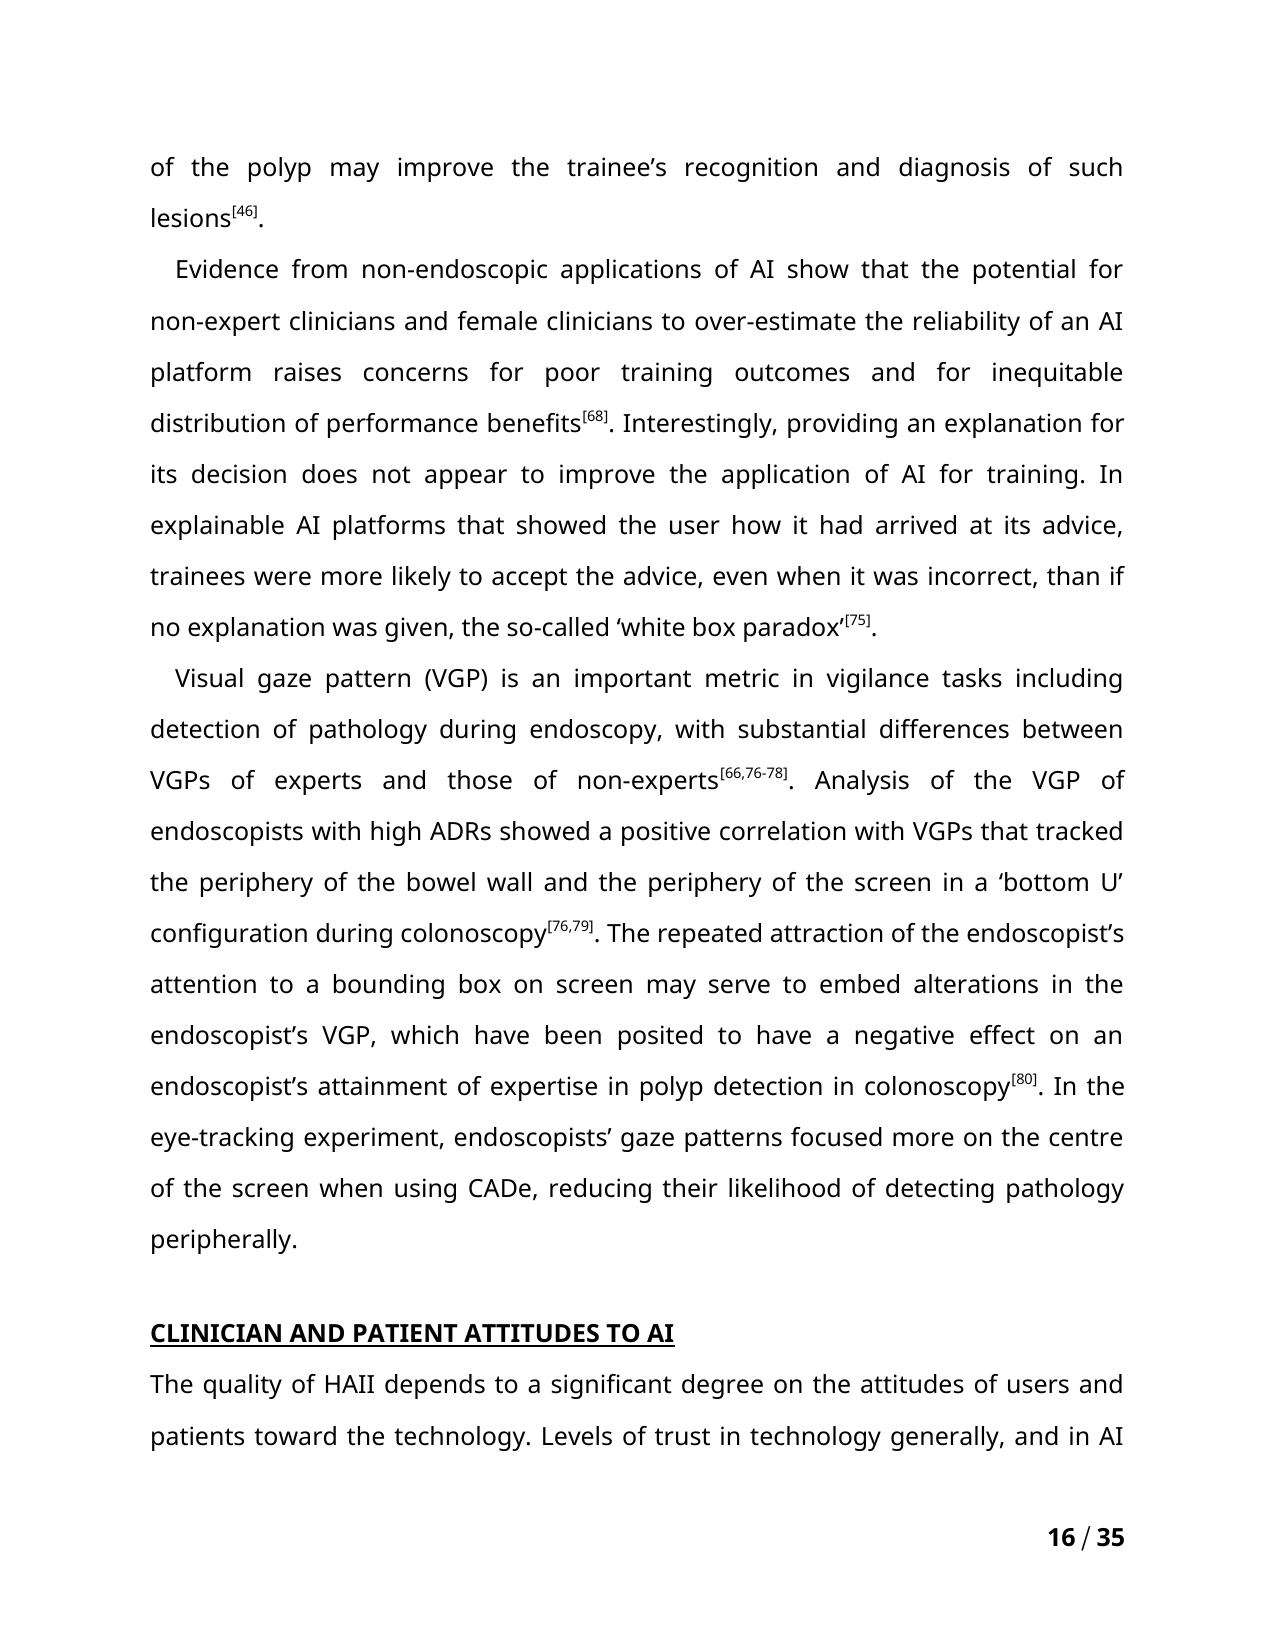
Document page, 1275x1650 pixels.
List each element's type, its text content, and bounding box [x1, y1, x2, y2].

text CLINICIAN AND PATIENT ATTITUDES TO AI [150, 1316, 1125, 1350]
text Visual gaze pattern (VGP) is an important metric in vigilance tasks including detection of pathology during endoscopy, with substantial differences between VGPs of experts and those of non-experts[66,76-78]. Analysis of the VGP of endoscopists with high ADRs showed a positive correlation with VGPs that tracked the periphery of the bowel wall and the periphery of the screen in a ‘bottom U’ configuration during colonoscopy[76,79]. The repeated attraction of the endoscopist’s attention to a bounding box on screen may serve to embed alterations in the endoscopist’s VGP, which have been posited to have a negative effect on an endoscopist’s attainment of expertise in polyp detection in colonoscopy[80]. In the eye-tracking experiment, endoscopists’ gaze patterns focused more on the centre of the screen when using CADe, reducing their likelihood of detecting pathology peripherally. [150, 660, 1125, 1256]
text Evidence from non-endoscopic applications of AI show that the potential for non-expert clinicians and female clinicians to over-estimate the reliability of an AI platform raises concerns for poor training outcomes and for inequitable distribution of performance benefits[68]. Interestingly, providing an explanation for its decision does not appear to improve the application of AI for training. In explainable AI platforms that showed the user how it had arrived at its advice, trainees were more likely to accept the advice, even when it was incorrect, than if no explanation was given, the so-called ‘white box paradox’[75]. [150, 252, 1125, 643]
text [150, 150, 1125, 235]
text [150, 1367, 1125, 1452]
